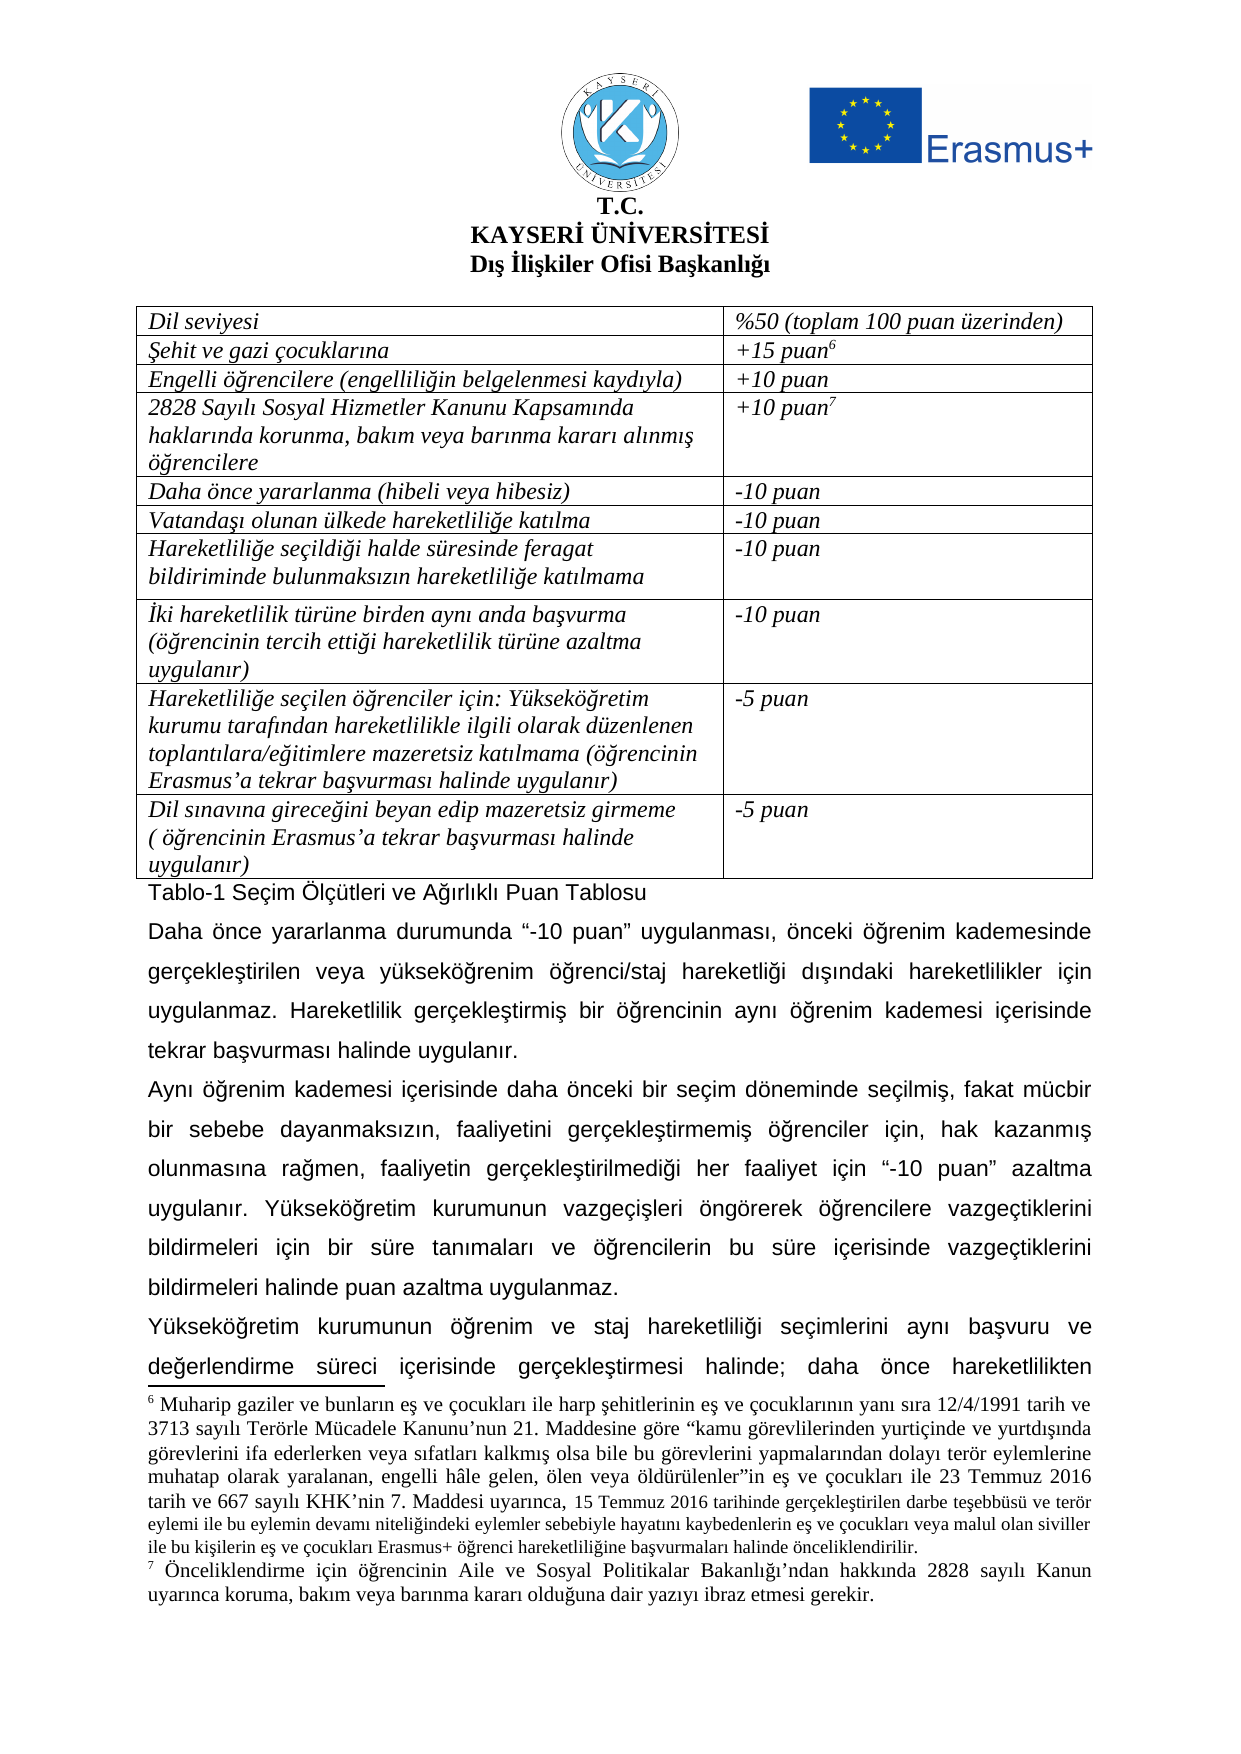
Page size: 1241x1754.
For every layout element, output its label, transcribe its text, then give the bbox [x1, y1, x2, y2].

table_cell Engelli öğrencilere (engelliliğin belgelenmesi kaydıyla) [137, 365, 723, 392]
table_cell -5 puan [724, 795, 1092, 878]
table_cell Dil seviyesi [137, 307, 723, 335]
table_cell Daha önce yararlanma (hibeli veya hibesiz) [137, 477, 723, 505]
picture [561, 73, 679, 192]
table_cell 2828 Sayılı Sosyal Hizmetler Kanunu Kapsamında haklarında korunma, bakım veya barınma kararı alınmış öğrencilere [137, 393, 723, 476]
table_cell Şehit ve gazi çocuklarına [137, 336, 723, 363]
table_cell +10 puan [724, 393, 1092, 476]
table_cell -10 puan [724, 534, 1092, 599]
text Aynı öğrenim kademesi içerisinde daha önceki bir seçim döneminde seçilmiş, fakat mücbir bir sebebe dayanmaksızın, faaliyetini gerçekleştirmemiş öğrenciler için, hak kazanmış olunmasına rağmen, faaliyetin gerçekleştirilmediği her faaliyet için “-10 puan” azaltma uygulanır. Yükseköğretim kurumunun vazgeçişleri öngörerek öğrencilere vazgeçtiklerini bildirmeleri için bir süre tanımaları ve öğrencilerin bu süre içerisinde vazgeçtiklerini bildirmeleri halinde puan azaltma uygulanmaz. [148, 1076, 1093, 1300]
picture [806, 84, 1093, 170]
table_cell -5 puan [724, 684, 1092, 794]
table_cell Hareketliliğe seçildiği halde süresinde feragat bildiriminde bulunmaksızın hareketliliğe katılmama [137, 534, 723, 599]
text Daha önce yararlanma durumunda “-10 puan” uygulanması, önceki öğrenim kademesinde gerçekleştirilen veya yükseköğrenim öğrenci/staj hareketliği dışındaki hareketlilikler için uygulanmaz. Hareketlilik gerçekleştirmiş bir öğrencinin aynı öğrenim kademesi içerisinde tekrar başvurması halinde uygulanır. [148, 918, 1093, 1063]
table_cell İki hareketlilik türüne birden aynı anda başvurma (öğrencinin tercih ettiği hareketlilik türüne azaltma uygulanır) [137, 600, 723, 682]
table_cell -10 puan [724, 600, 1092, 682]
table_cell -10 puan [724, 506, 1092, 533]
table_cell Dil sınavına gireceğini beyan edip mazeretsiz girmeme ( öğrencinin Erasmus’a tekrar başvurması halinde uygulanır) [137, 795, 723, 878]
table_cell %50 (toplam 100 puan üzerinden) [724, 307, 1092, 335]
table_cell +15 puan [724, 336, 1092, 363]
table_cell Hareketliliğe seçilen öğrenciler için: Yükseköğretim kurumu tarafından hareketlilikle ilgili olarak düzenlenen toplantılara/eğitimlere mazeretsiz katılmama (öğrencinin Erasmus’a tekrar başvurması halinde uygulanır) [137, 684, 723, 794]
table_cell +10 puan [724, 365, 1092, 392]
table_cell Vatandaşı olunan ülkede hareketliliğe katılma [137, 506, 723, 533]
text Tablo-1 Seçim Ölçütleri ve Ağırlıklı Puan Tablosu [148, 879, 1093, 905]
table_cell -10 puan [724, 477, 1092, 505]
